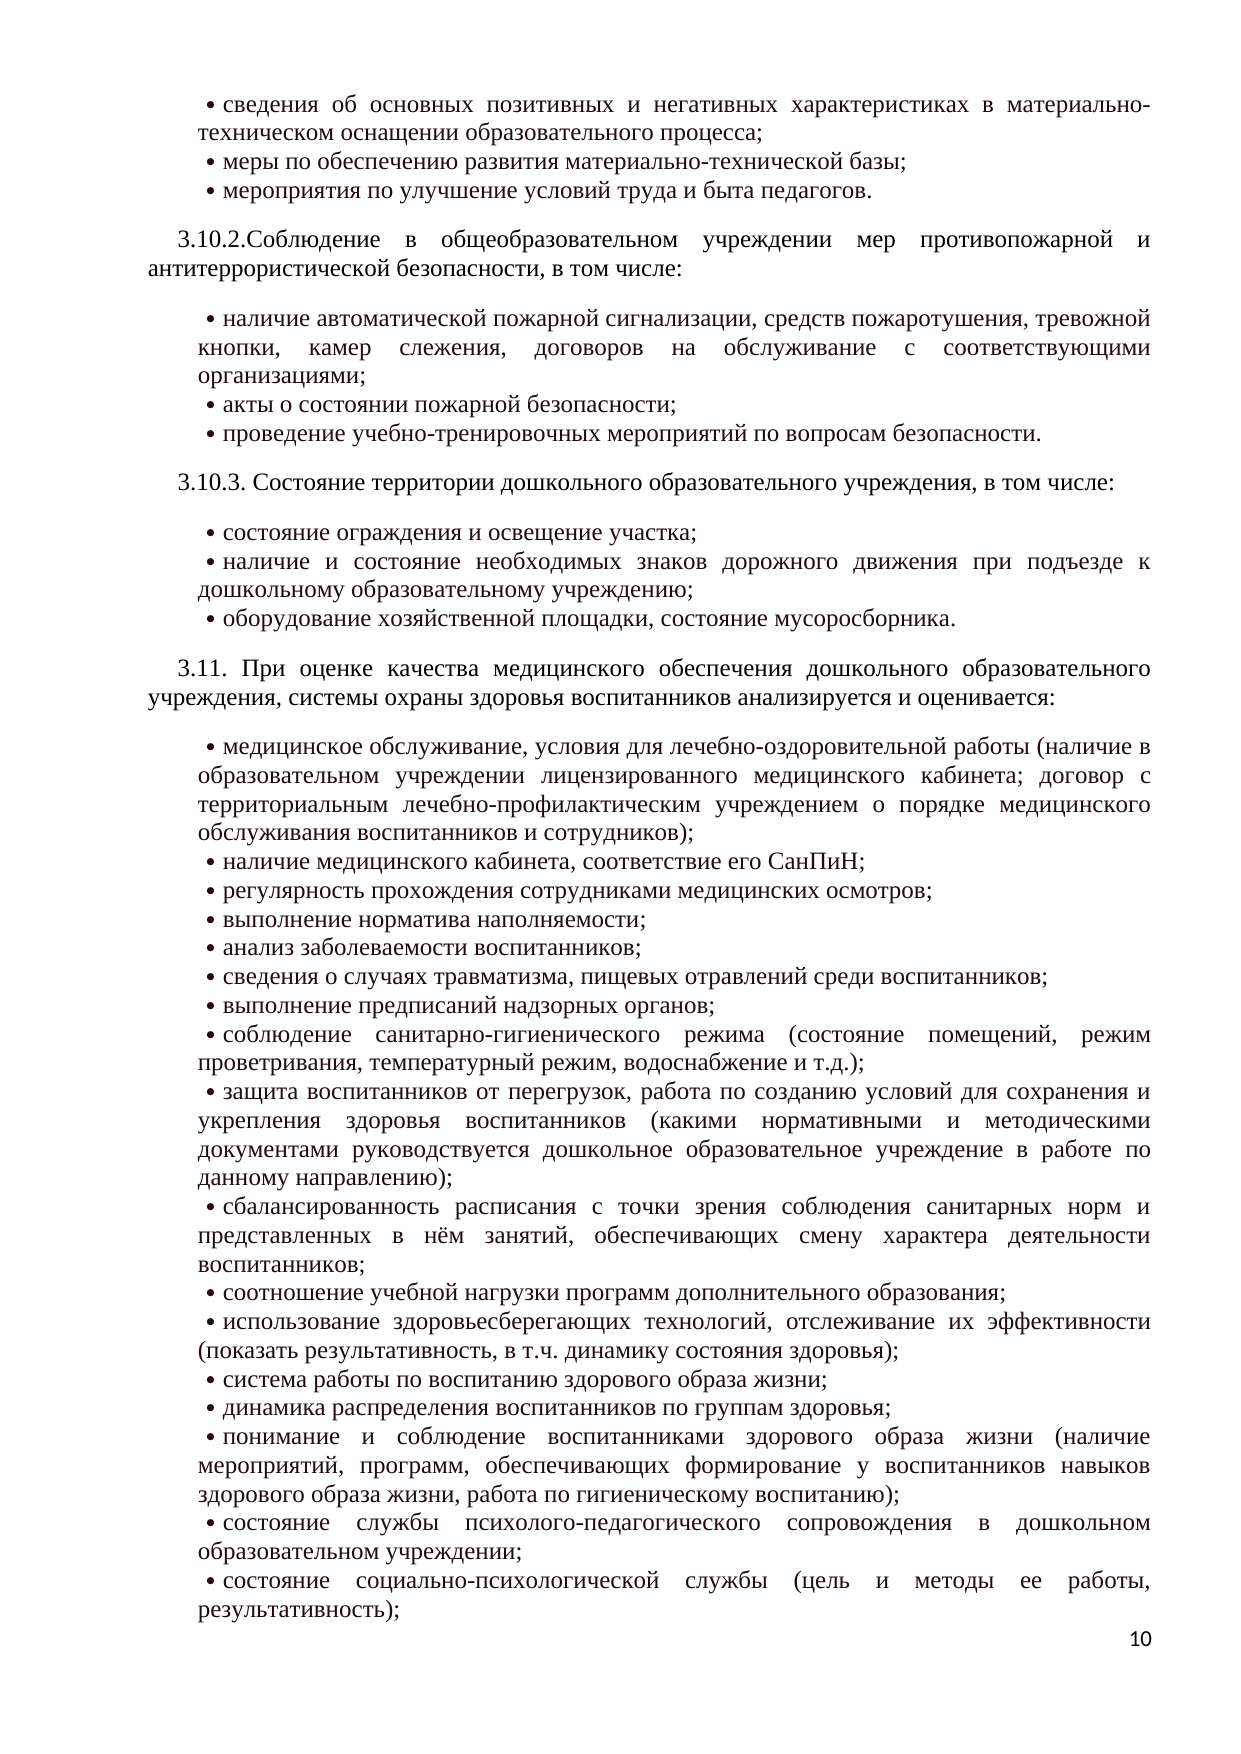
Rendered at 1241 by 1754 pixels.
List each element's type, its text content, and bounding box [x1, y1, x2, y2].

list сведения об основных позитивных и негативных характеристиках в материально-техническом оснащении образовательного процесса; [198, 89, 1152, 146]
list наличие медицинского кабинета, соответствие его СанПиН; [198, 846, 1152, 875]
list оборудование хозяйственной площадки, состояние мусоросборника. [198, 603, 1152, 632]
list соблюдение санитарно-гигиенического режима (состояние помещений, режим проветривания, температурный режим, водоснабжение и т.д.); [198, 1019, 1152, 1076]
list динамика распределения воспитанников по группам здоровья; [198, 1392, 1152, 1421]
list выполнение предписаний надзорных органов; [198, 990, 1152, 1019]
list проведение учебно-тренировочных мероприятий по вопросам безопасности. [198, 418, 1152, 447]
list анализ заболеваемости воспитанников; [198, 932, 1152, 961]
text 3.10.3. Состояние территории дошкольного образовательного учреждения, в том числе: [148, 467, 1152, 496]
list понимание и соблюдение воспитанниками здорового образа жизни (наличие мероприятий, программ, обеспечивающих формирование у воспитанников навыков здорового образа жизни, работа по гигиеническому воспитанию); [198, 1421, 1152, 1507]
list выполнение норматива наполняемости; [198, 904, 1152, 932]
text 3.10.2.Соблюдение в общеобразовательном учреждении мер противопожарной и антитеррористической безопасности, в том числе: [148, 224, 1152, 282]
list наличие автоматической пожарной сигнализации, средств пожаротушения, тревожной кнопки, камер слежения, договоров на обслуживание с соответствующими организациями; [198, 303, 1152, 389]
list соотношение учебной нагрузки программ дополнительного образования; [198, 1277, 1152, 1306]
text 3.11. При оценке качества медицинского обеспечения дошкольного образовательного учреждения, системы охраны здоровья воспитанников анализируется и оценивается: [148, 653, 1152, 710]
list система работы по воспитанию здорового образа жизни; [198, 1364, 1152, 1392]
list регулярность прохождения сотрудниками медицинских осмотров; [198, 875, 1152, 904]
list состояние социально-психологической службы (цель и методы ее работы, результативность); [198, 1565, 1152, 1622]
list мероприятия по улучшение условий труда и быта педагогов. [198, 175, 1152, 204]
list сведения о случаях травматизма, пищевых отравлений среди воспитанников; [198, 961, 1152, 990]
list наличие и состояние необходимых знаков дорожного движения при подъезде к дошкольному образовательному учреждению; [198, 546, 1152, 603]
list состояние ограждения и освещение участка; [198, 517, 1152, 546]
list защита воспитанников от перегрузок, работа по созданию условий для сохранения и укрепления здоровья воспитанников (какими нормативными и методическими документами руководствуется дошкольное образовательное учреждение в работе по данному направлению); [198, 1076, 1152, 1191]
list медицинское обслуживание, условия для лечебно-оздоровительной работы (наличие в образовательном учреждении лицензированного медицинского кабинета; договор с территориальным лечебно-профилактическим учреждением о порядке медицинского обслуживания воспитанников и сотрудников); [198, 731, 1152, 846]
list сбалансированность расписания с точки зрения соблюдения санитарных норм и представленных в нём занятий, обеспечивающих смену характера деятельности воспитанников; [198, 1191, 1152, 1277]
list использование здоровьесберегающих технологий, отслеживание их эффективности (показать результативность, в т.ч. динамику состояния здоровья); [198, 1306, 1152, 1364]
list состояние службы психолого-педагогического сопровождения в дошкольном образовательном учреждении; [198, 1507, 1152, 1565]
list меры по обеспечению развития материально-технической базы; [198, 146, 1152, 175]
list акты о состоянии пожарной безопасности; [198, 389, 1152, 418]
